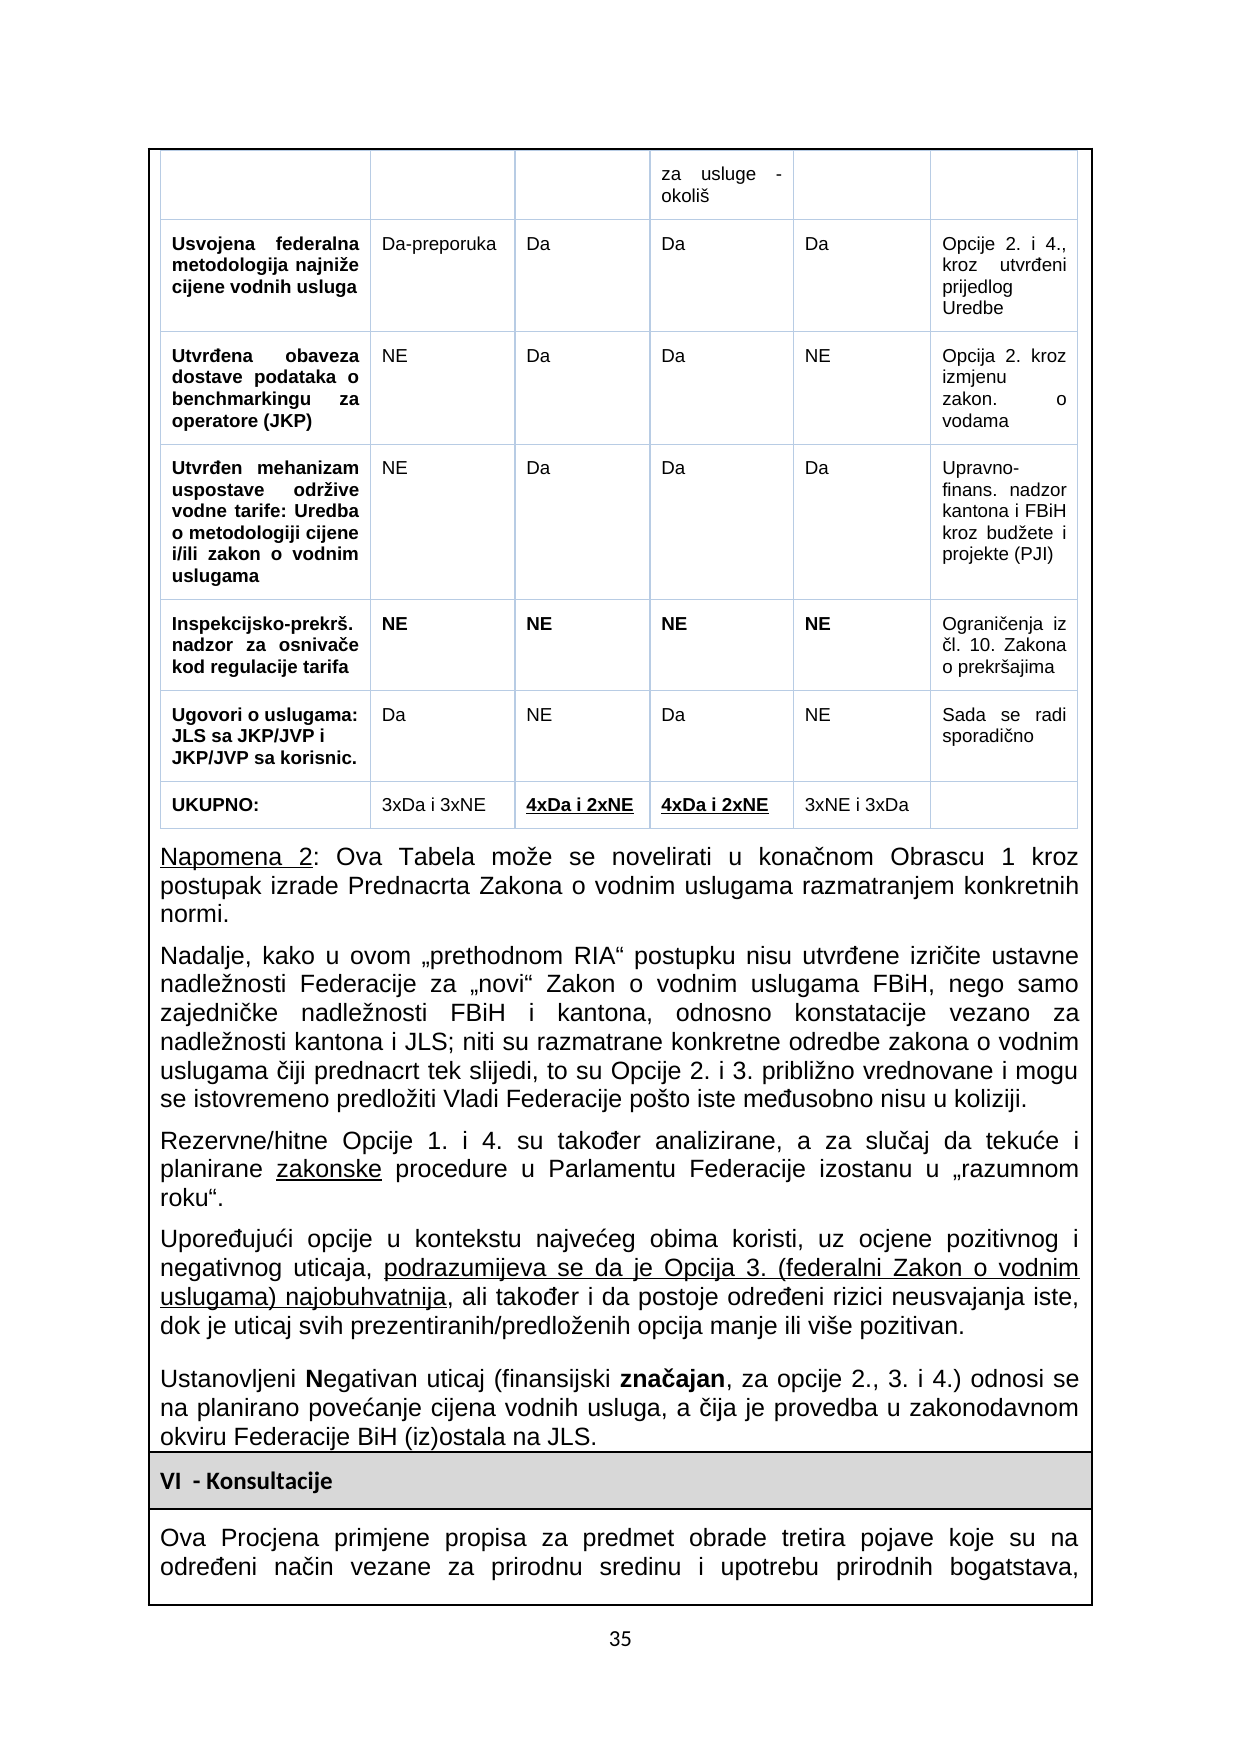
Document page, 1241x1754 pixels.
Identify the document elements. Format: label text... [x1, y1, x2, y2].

table_cell VI - Konsultacije [150, 1453, 1091, 1508]
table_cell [150, 150, 1091, 1451]
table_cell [150, 1510, 1091, 1604]
